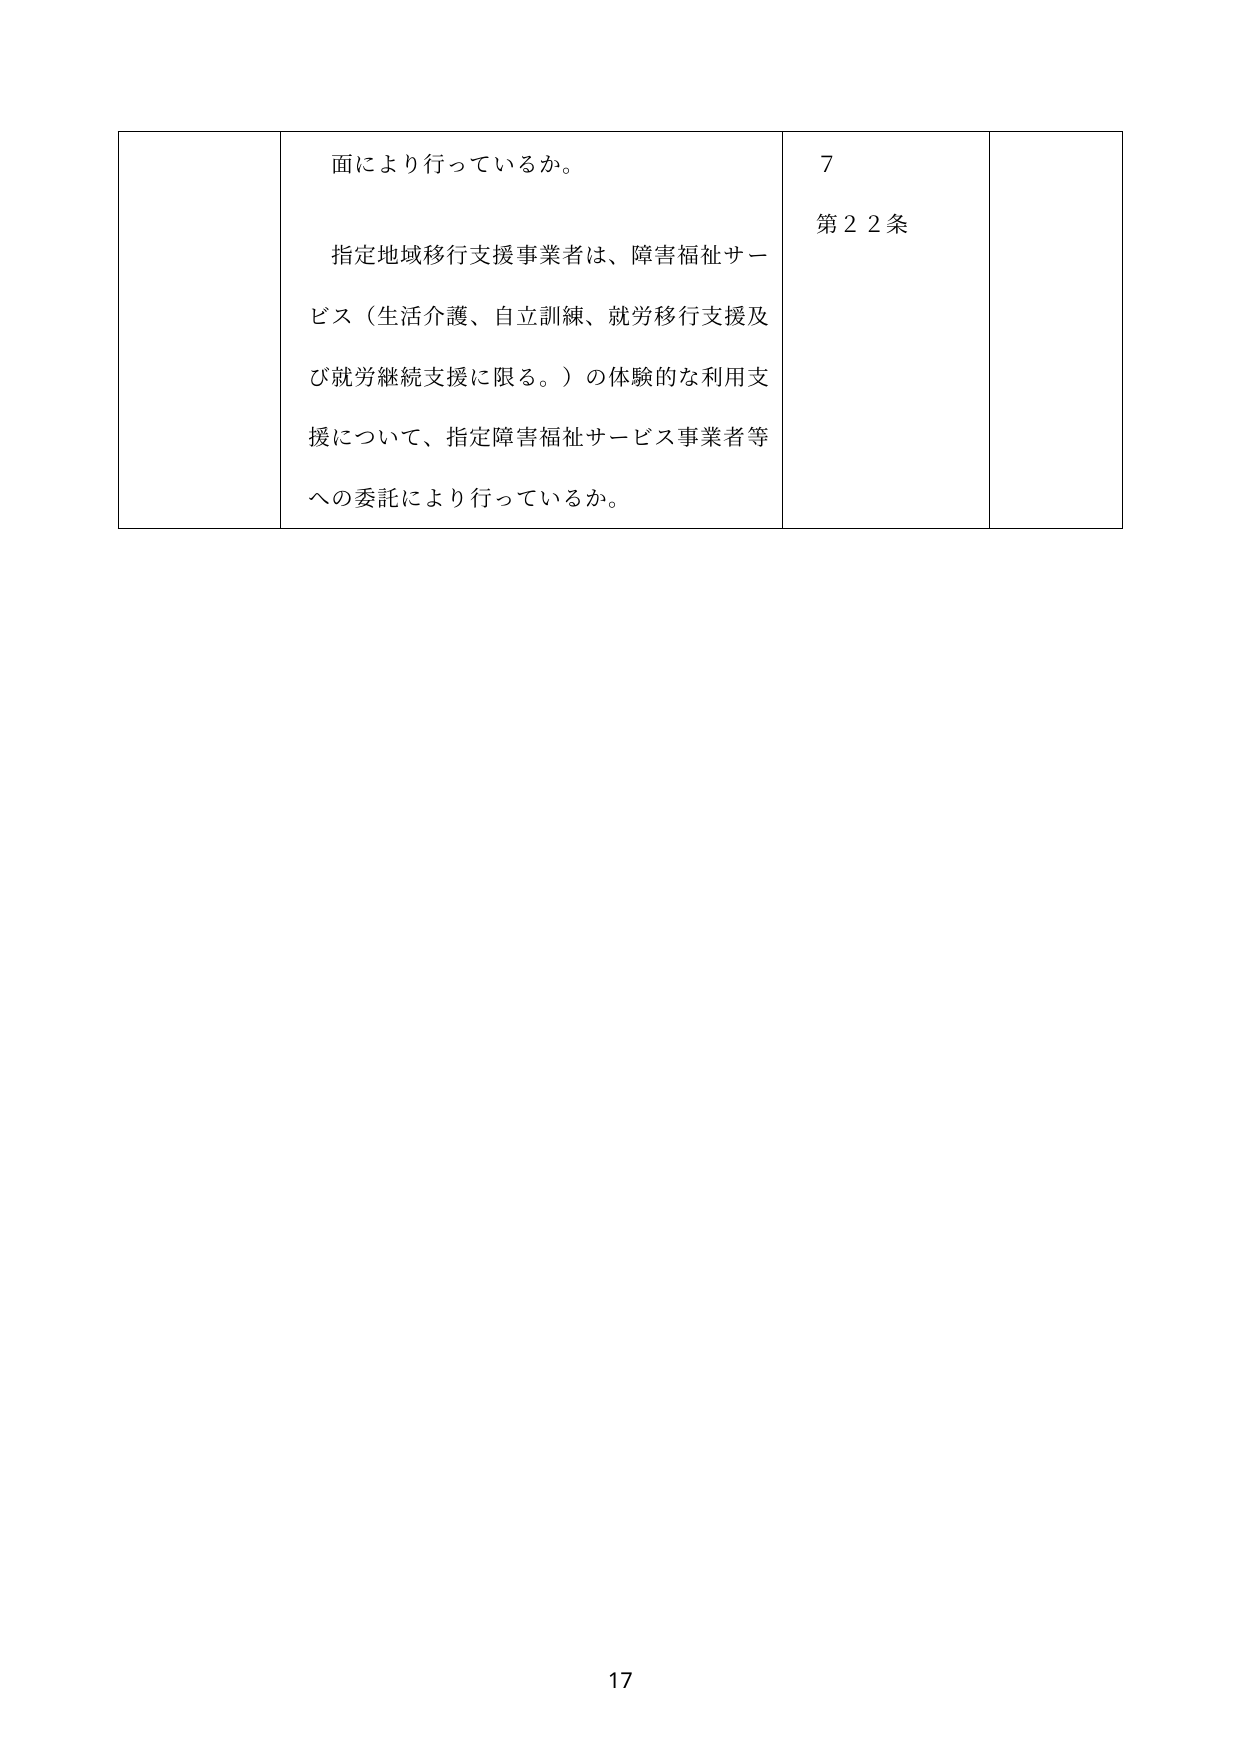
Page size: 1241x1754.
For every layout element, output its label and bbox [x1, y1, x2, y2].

table_cell [119, 132, 280, 527]
table_cell [990, 132, 1122, 527]
table_cell [783, 132, 989, 527]
table_cell [281, 132, 782, 527]
